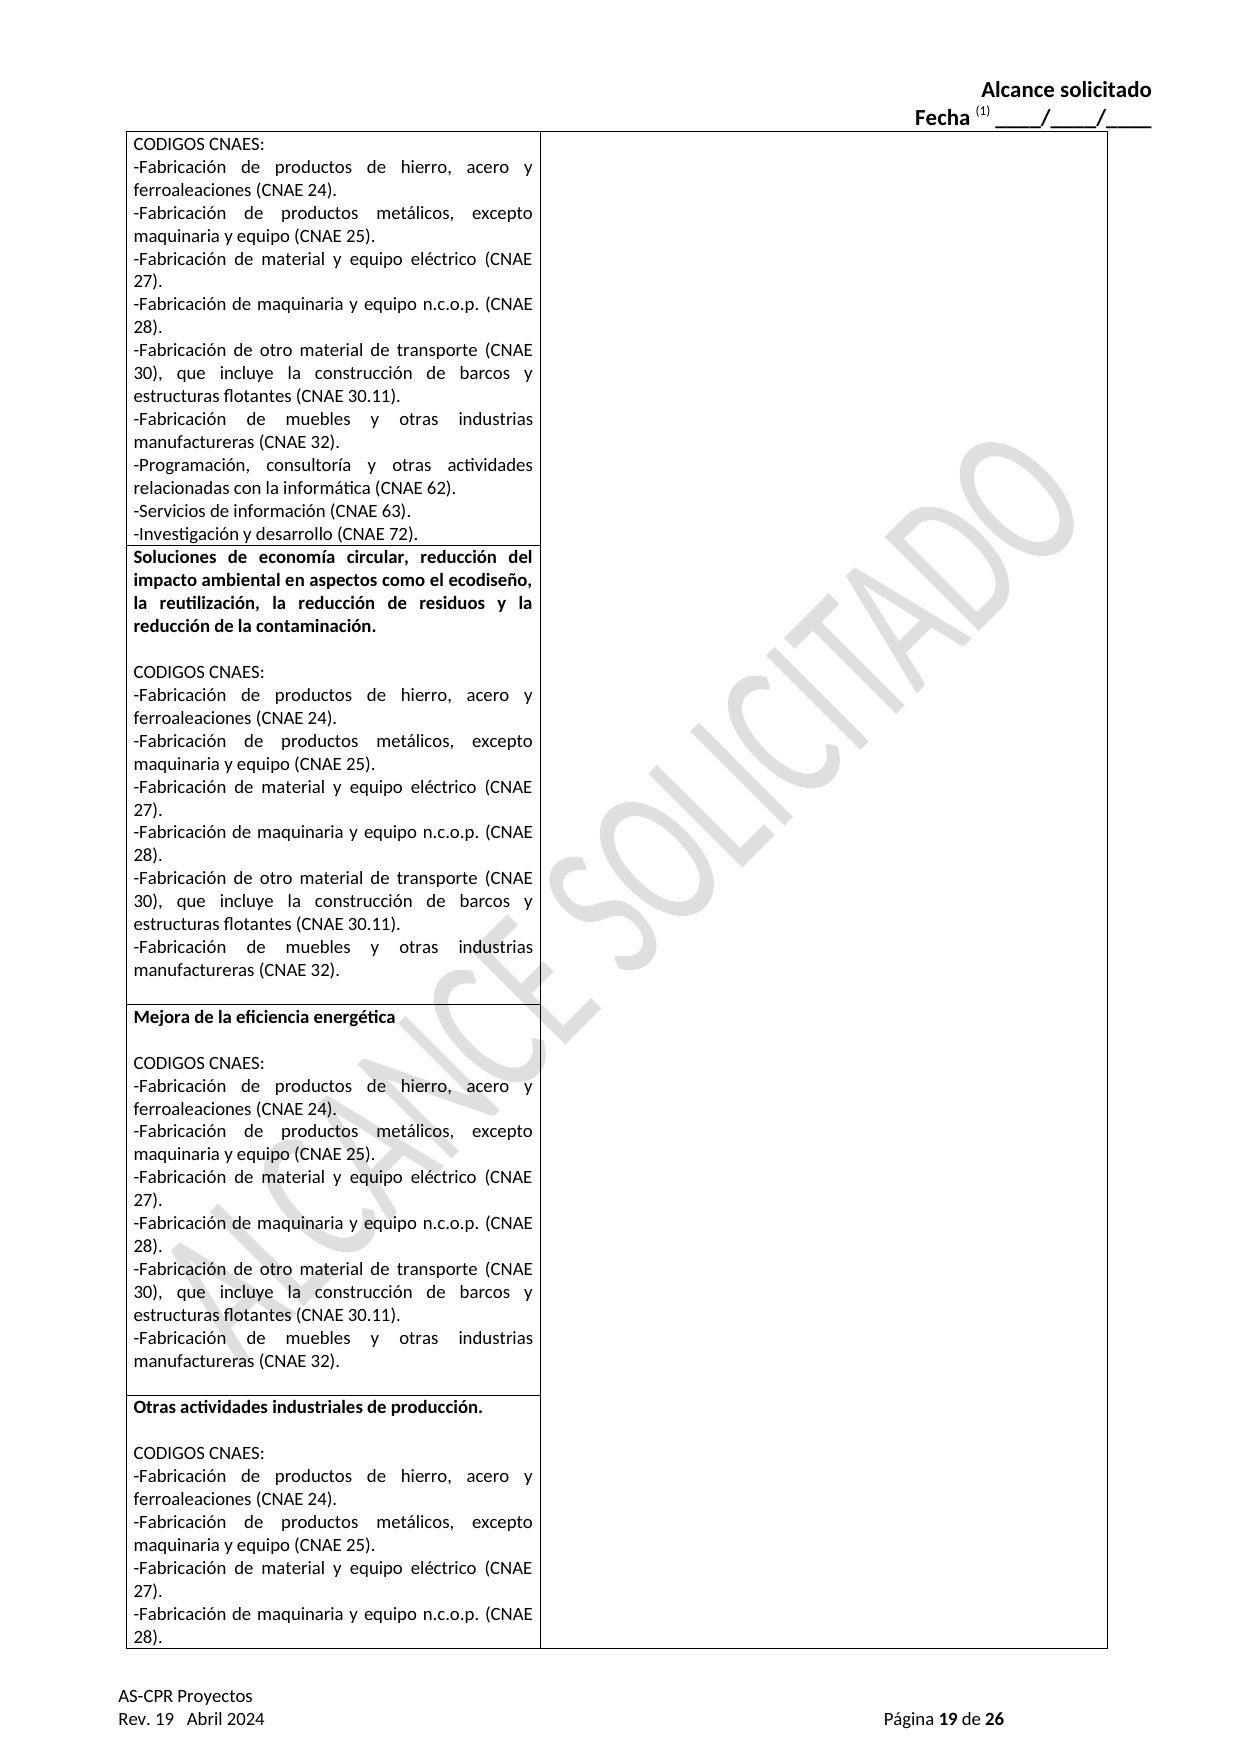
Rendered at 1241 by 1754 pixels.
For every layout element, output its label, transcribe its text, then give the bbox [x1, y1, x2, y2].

table_cell Mejora de la eficiencia energética CODIGOS CNAES: -Fabricación de productos de hierro, acero y ferroaleaciones (CNAE 24). -Fabricación de productos metálicos, excepto maquinaria y equipo (CNAE 25). -Fabricación de material y equipo eléctrico (CNAE 27). -Fabricación de maquinaria y equipo n.c.o.p. (CNAE 28). -Fabricación de otro material de transporte (CNAE 30), que incluye la construcción de barcos y estructuras flotantes (CNAE 30.11). -Fabricación de muebles y otras industrias manufactureras (CNAE 32). [127, 1005, 540, 1394]
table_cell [127, 1396, 540, 1648]
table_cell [127, 132, 540, 544]
table_cell Soluciones de economía circular, reducción del impacto ambiental en aspectos como el ecodiseño, la reutilización, la reducción de residuos y la reducción de la contaminación. CODIGOS CNAES: -Fabricación de productos de hierro, acero y ferroaleaciones (CNAE 24). -Fabricación de productos metálicos, excepto maquinaria y equipo (CNAE 25). -Fabricación de material y equipo eléctrico (CNAE 27). -Fabricación de maquinaria y equipo n.c.o.p. (CNAE 28). -Fabricación de otro material de transporte (CNAE 30), que incluye la construcción de barcos y estructuras flotantes (CNAE 30.11). -Fabricación de muebles y otras industrias manufactureras (CNAE 32). [127, 546, 540, 1004]
